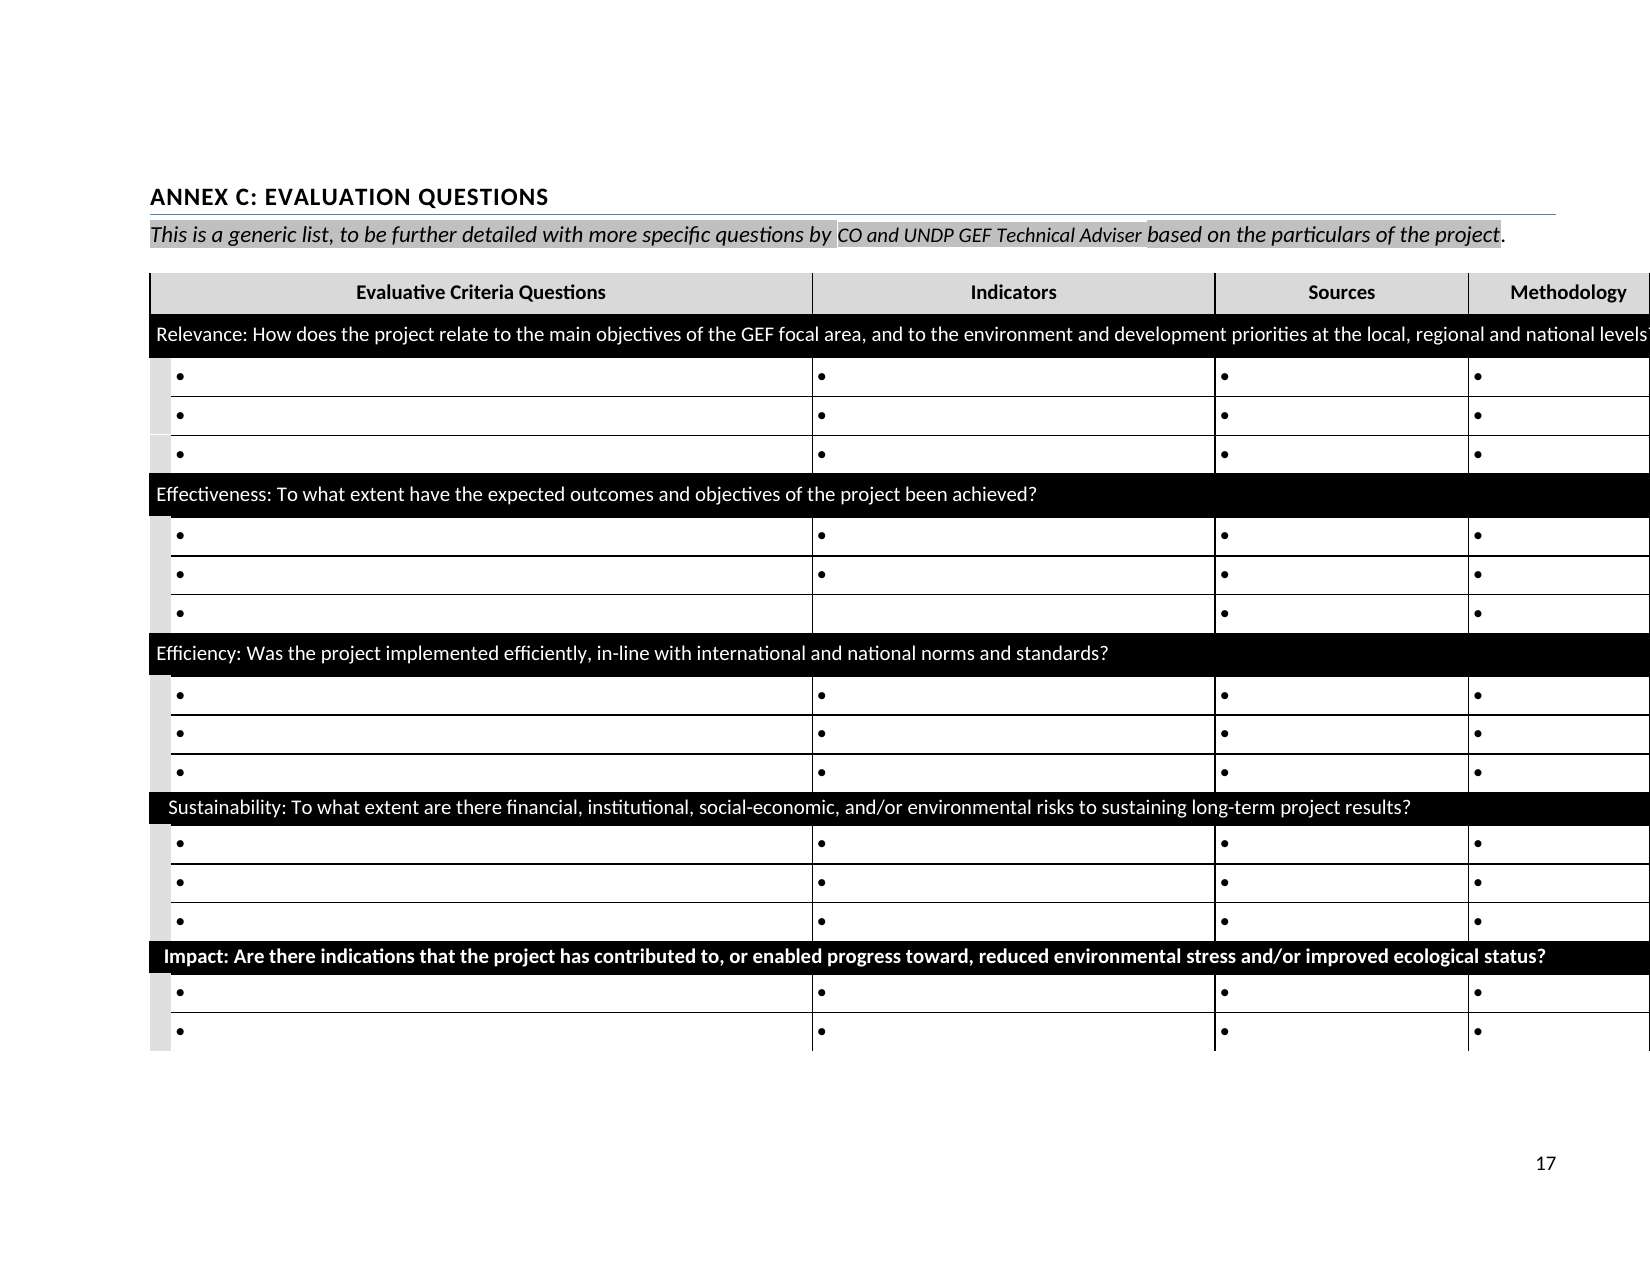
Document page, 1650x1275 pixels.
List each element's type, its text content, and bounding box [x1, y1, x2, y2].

table_cell [171, 397, 812, 434]
table_cell [171, 975, 812, 1012]
table_cell [150, 863, 171, 902]
table_cell [171, 677, 812, 714]
table_cell [1469, 903, 1649, 941]
table_cell [1216, 755, 1468, 792]
table_cell [813, 677, 1214, 714]
table_cell [813, 865, 1214, 902]
table_cell [813, 595, 1214, 633]
table_cell [1469, 826, 1649, 863]
table_cell [1216, 557, 1468, 594]
table_cell [1216, 826, 1468, 863]
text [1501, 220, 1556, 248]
table_cell [1216, 1013, 1468, 1051]
table_cell [813, 716, 1214, 753]
table_cell [1469, 677, 1649, 714]
table_cell [813, 755, 1214, 792]
table_cell [1469, 716, 1649, 753]
table_cell [171, 903, 812, 941]
table_cell [813, 518, 1214, 555]
table_cell [813, 975, 1214, 1012]
table_cell [1216, 397, 1468, 434]
table_cell [1216, 975, 1468, 1012]
table_cell Relevance: How does the project relate to the main objectives of the GEF focal area, and to the environment and development priorities at the local, regional and national levels? [151, 316, 1649, 357]
table_cell [171, 826, 812, 863]
table_cell [1216, 865, 1468, 902]
table_cell [813, 557, 1214, 594]
table_cell [150, 516, 171, 555]
table_cell [1216, 677, 1468, 714]
table_cell [1469, 975, 1649, 1012]
table_cell [171, 755, 812, 792]
table_cell [171, 865, 812, 902]
table_cell [1469, 865, 1649, 902]
table_cell [1216, 518, 1468, 555]
table_cell [1469, 557, 1649, 594]
table_cell [171, 1013, 812, 1051]
table_cell [1216, 903, 1468, 941]
table_cell [150, 902, 171, 941]
table_cell Impact: Are there indications that the project has contributed to, or enabled progress toward, reduced environmental stress and/or improved ecological status? [151, 941, 1649, 973]
table_cell [171, 436, 812, 473]
table_cell [150, 675, 171, 714]
table_cell [1216, 358, 1468, 396]
table_header Evaluative Criteria Questions [151, 273, 812, 314]
table_cell Effectiveness: To what extent have the expected outcomes and objectives of the project been achieved? [151, 473, 1649, 516]
table_cell [150, 555, 171, 594]
table_cell [150, 714, 171, 753]
table_cell [171, 595, 812, 633]
table_cell Sustainability: To what extent are there financial, institutional, social-economic, and/or environmental risks to sustaining long-term project results? [151, 792, 1649, 824]
table_header Sources [1216, 273, 1468, 314]
table_cell [1469, 436, 1649, 473]
table_cell [150, 435, 171, 473]
table_cell [813, 436, 1214, 473]
table_cell [1469, 358, 1649, 396]
subtitle Annex C: Evaluation Questions [150, 181, 1556, 214]
table_cell [1216, 436, 1468, 473]
table_cell Efficiency: Was the project implemented efficiently, in-line with international and national norms and standards? [151, 633, 1649, 675]
table_cell [150, 396, 171, 434]
table_cell [1216, 595, 1468, 633]
table_header Indicators [813, 273, 1214, 314]
table_cell [1469, 595, 1649, 633]
table_cell [1469, 518, 1649, 555]
table_cell [171, 716, 812, 753]
table_cell [171, 358, 812, 396]
table_cell [150, 594, 171, 633]
table_cell [813, 358, 1214, 396]
table_cell [171, 518, 812, 555]
table_cell [171, 557, 812, 594]
table_cell [813, 397, 1214, 434]
table_cell [813, 903, 1214, 941]
table_cell [1469, 755, 1649, 792]
table_cell [150, 824, 171, 863]
table_header Methodology [1469, 273, 1649, 314]
table_cell [1469, 1013, 1649, 1051]
table_cell [813, 1013, 1214, 1051]
table_cell [1469, 397, 1649, 434]
table_cell [150, 1012, 171, 1051]
table_cell [150, 973, 171, 1012]
table_cell [1216, 716, 1468, 753]
table_cell [813, 826, 1214, 863]
table_cell [150, 358, 171, 396]
table_cell [150, 753, 171, 792]
